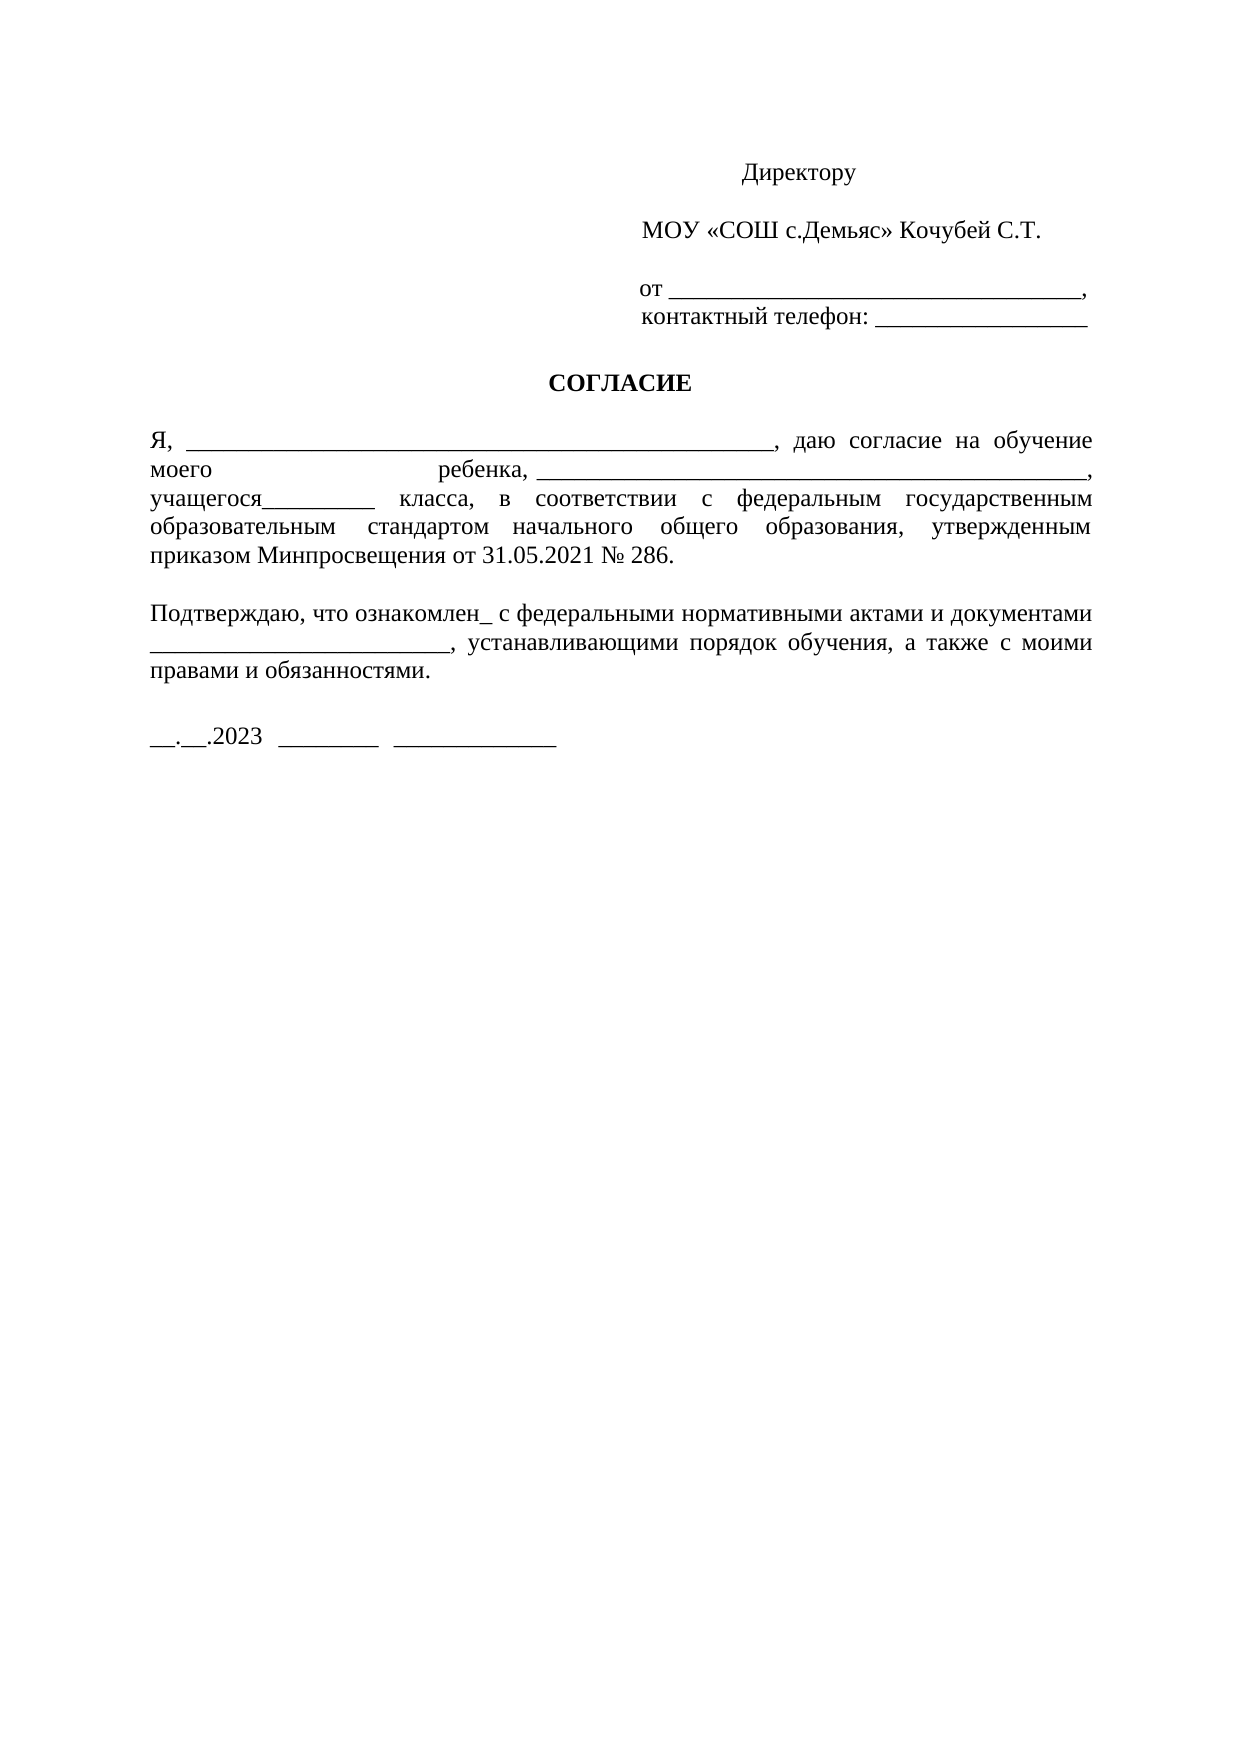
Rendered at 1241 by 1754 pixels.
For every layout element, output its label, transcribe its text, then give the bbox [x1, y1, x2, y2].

text от _________________________________, контактный телефон: _________________ [633, 273, 1087, 330]
text Подтверждаю, что ознакомлен_ с федеральными нормативными актами и документами ________________________, устанавливающими порядок обучения, а также с моими правами и обязанностями. [150, 598, 1092, 684]
text __.__.2023 ________ _____________ [150, 721, 1154, 750]
text Директору [742, 157, 1154, 186]
text МОУ «СОШ с.Демьяс» Кочубей С.Т. [481, 215, 1154, 244]
text Я, _______________________________________________, даю согласие на обучение моего ребенка, ____________________________________________, учащегося_________ класса, в соответствии с федеральным государственным образовательным стандартом начального общего образования, утвержденным приказом Минпросвещения от 31.05.2021 № 286. [150, 425, 1093, 569]
text СОГЛАСИЕ [548, 368, 1154, 396]
